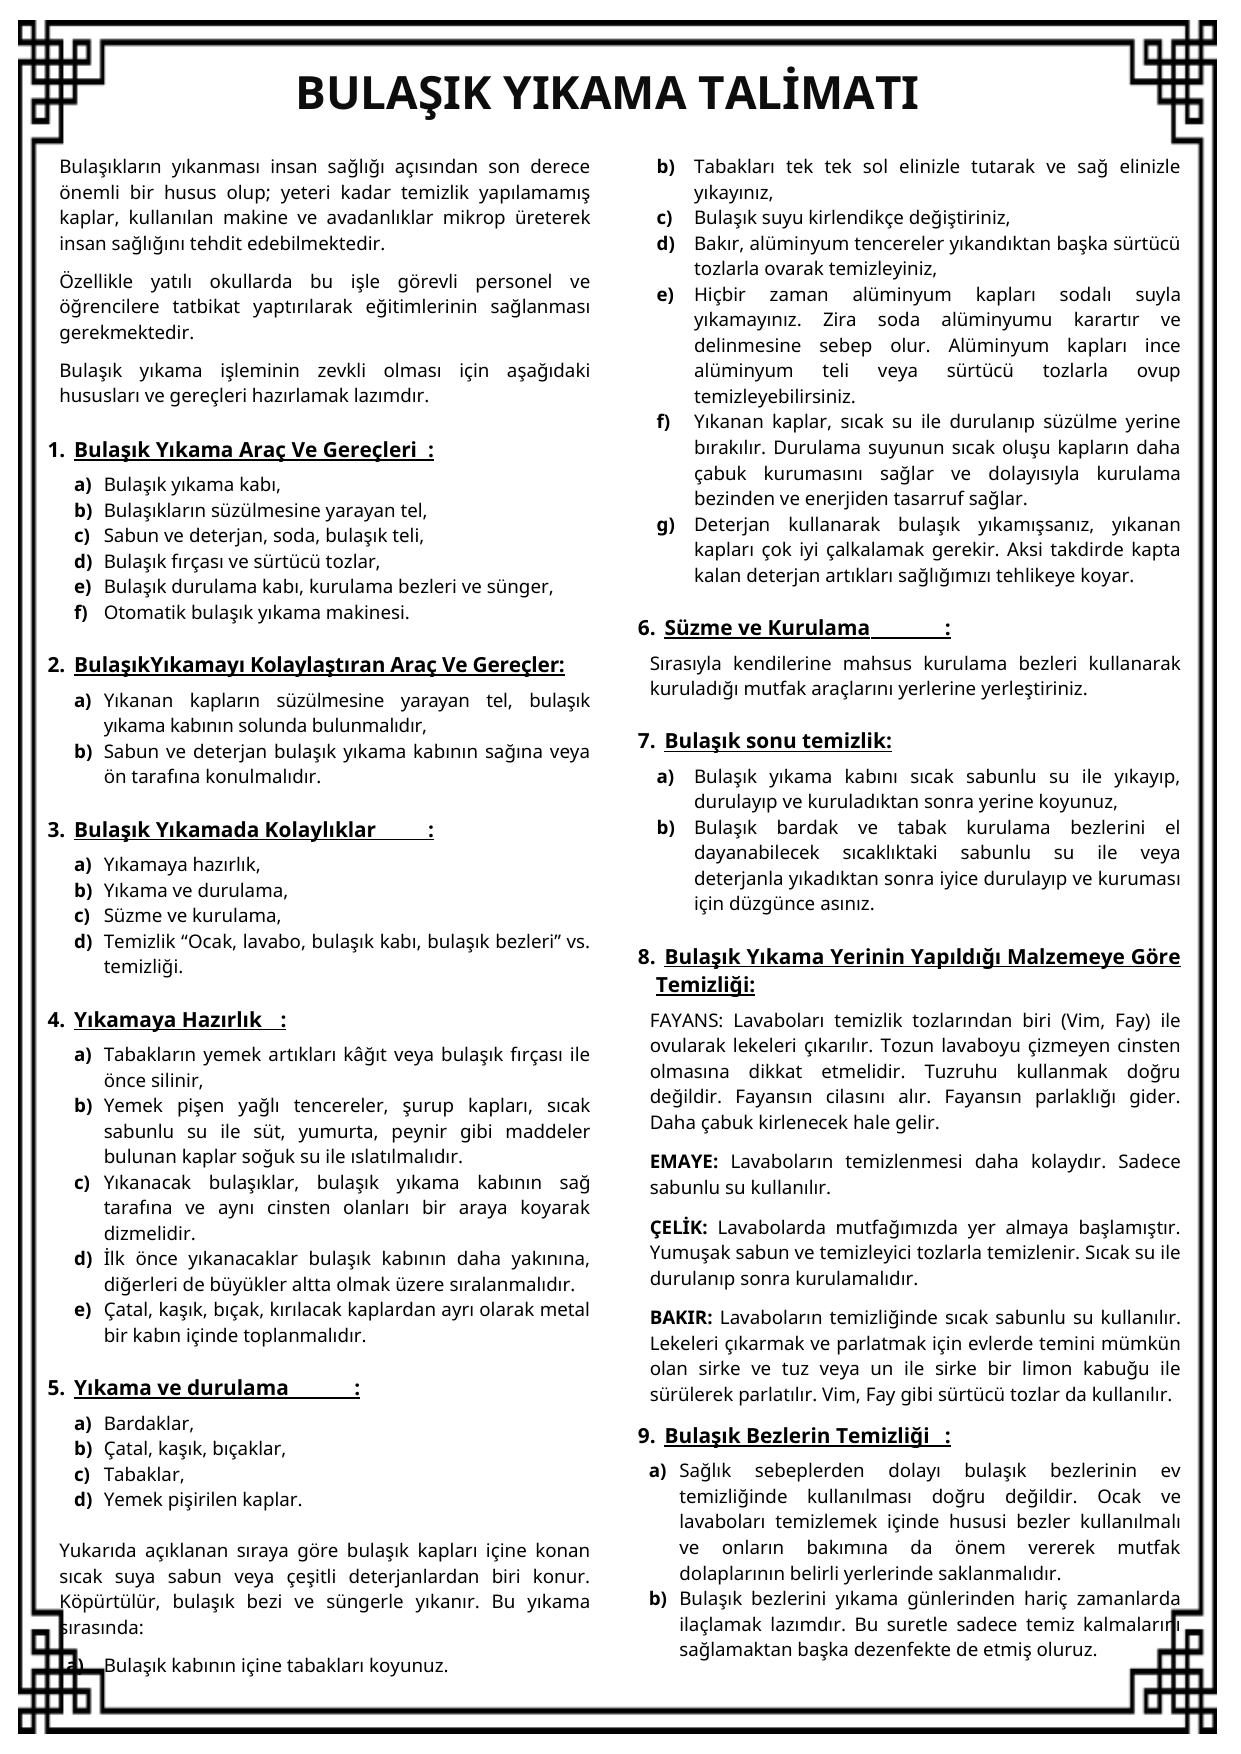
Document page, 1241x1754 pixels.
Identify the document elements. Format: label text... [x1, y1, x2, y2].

list Sabun ve deterjan bulaşık yıkama kabının sağına veya ön tarafına konulmalıdır. [74, 738, 591, 789]
list İlk önce yıkanacaklar bulaşık kabının daha yakınına, diğerleri de büyükler altta olmak üzere sıralanmalıdır. [74, 1246, 591, 1297]
list Bulaşık Yıkama Yerinin Yapıldığı Malzemeye Göre Temizliği: [656, 942, 1181, 999]
list Bulaşık bardak ve tabak kurulama bezlerini el dayanabilecek sıcaklıktaki sabunlu su ile veya deterjanla yıkadıktan sonra iyice durulayıp ve kuruması için düzgünce asınız. [656, 814, 1181, 916]
text ÇELİK: Lavabolarda mutfağımızda yer almaya başlamıştır. Yumuşak sabun ve temizleyici tozlarla temizlenir. Sıcak su ile durulanıp sonra kurulamalıdır. [649, 1214, 1181, 1291]
list Tabakların yemek artıkları kâğıt veya bulaşık fırçası ile önce silinir, [74, 1041, 591, 1092]
list Bulaşık kabının içine tabakları koyunuz. [66, 1652, 591, 1678]
list Bulaşık Yıkamada Kolaylıklar : [65, 815, 591, 843]
list Bulaşık sonu temizlik: [656, 726, 1181, 755]
list Hiçbir zaman alüminyum kapları sodalı suyla yıkamayınız. Zira soda alüminyumu karartır ve delinmesine sebep olur. Alüminyum kapları ince alüminyum teli veya sürtücü tozlarla ovup temizleyebilirsiniz. [656, 281, 1181, 409]
list Otomatik bulaşık yıkama makinesi. [74, 599, 591, 625]
list Bulaşık durulama kabı, kurulama bezleri ve sünger, [74, 574, 591, 599]
text Sırasıyla kendilerine mahsus kurulama bezleri kullanarak kuruladığı mutfak araçlarını yerlerine yerleştiriniz. [649, 650, 1181, 701]
text EMAYE: Lavaboların temizlenmesi daha kolaydır. Sadece sabunlu su kullanılır. [649, 1149, 1181, 1200]
list Yıkamaya hazırlık, [74, 852, 591, 877]
list Bulaşıkların süzülmesine yarayan tel, [74, 497, 591, 523]
list Temizlik “Ocak, lavabo, bulaşık kabı, bulaşık bezleri” vs. temizliği. [74, 928, 591, 979]
text Bulaşık yıkama işleminin zevkli olması için aşağıdaki hususları ve gereçleri hazırlamak lazımdır. [59, 357, 591, 408]
list Yemek pişen yağlı tencereler, şurup kapları, sıcak sabunlu su ile süt, yumurta, peynir gibi maddeler bulunan kaplar soğuk su ile ıslatılmalıdır. [74, 1092, 591, 1169]
list Yıkanan kapların süzülmesine yarayan tel, bulaşık yıkama kabının solunda bulunmalıdır, [74, 687, 591, 738]
list Bardaklar, [74, 1410, 591, 1436]
list Sabun ve deterjan, soda, bulaşık teli, [74, 523, 591, 548]
list Bulaşık fırçası ve sürtücü tozlar, [74, 548, 591, 574]
text BAKIR: Lavaboların temizliğinde sıcak sabunlu su kullanılır. Lekeleri çıkarmak ve parlatmak için evlerde temini mümkün olan sirke ve tuz veya un ile sirke bir limon kabuğu ile sürülerek parlatılır. Vim, Fay gibi sürtücü tozlar da kullanılır. [649, 1305, 1181, 1407]
list Tabakları tek tek sol elinizle tutarak ve sağ elinizle yıkayınız, [656, 154, 1181, 205]
list Tabaklar, [74, 1461, 591, 1487]
list Bulaşık yıkama kabını sıcak sabunlu su ile yıkayıp, durulayıp ve kuruladıktan sonra yerine koyunuz, [656, 763, 1181, 814]
list Bakır, alüminyum tencereler yıkandıktan başka sürtücü tozlarla ovarak temizleyiniz, [656, 230, 1181, 281]
list Çatal, kaşık, bıçaklar, [74, 1436, 591, 1461]
list Yıkama ve durulama : [65, 1373, 591, 1402]
list Deterjan kullanarak bulaşık yıkamışsanız, yıkanan kapları çok iyi çalkalamak gerekir. Aksi takdirde kapta kalan deterjan artıkları sağlığımızı tehlikeye koyar. [656, 511, 1181, 587]
list Yıkama ve durulama, [74, 877, 591, 903]
list Bulaşık suyu kirlendikçe değiştiriniz, [656, 205, 1181, 230]
list Yıkanan kaplar, sıcak su ile durulanıp süzülme yerine bırakılır. Durulama suyunun sıcak oluşu kapların daha çabuk kurumasını sağlar ve dolayısıyla kurulama bezinden ve enerjiden tasarruf sağlar. [656, 409, 1181, 511]
list BulaşıkYıkamayı Kolaylaştıran Araç Ve Gereçler: [65, 650, 591, 679]
list Süzme ve Kurulama : [656, 613, 1181, 641]
list Çatal, kaşık, bıçak, kırılacak kaplardan ayrı olarak metal bir kabın içinde toplanmalıdır. [74, 1297, 591, 1348]
text FAYANS: Lavaboları temizlik tozlarından biri (Vim, Fay) ile ovularak lekeleri çıkarılır. Tozun lavaboyu çizmeyen cinsten olmasına dikkat etmelidir. Tuzruhu kullanmak doğru değildir. Fayansın cilasını alır. Fayansın parlaklığı gider. Daha çabuk kirlenecek hale gelir. [649, 1007, 1181, 1134]
list Yıkamaya Hazırlık : [65, 1005, 591, 1033]
list Bulaşık Bezlerin Temizliği : [656, 1421, 1181, 1449]
list Bulaşık yıkama kabı, [74, 472, 591, 497]
list Bulaşık Yıkama Araç Ve Gereçleri : [65, 435, 591, 463]
list Yemek pişirilen kaplar. [74, 1487, 591, 1512]
list Süzme ve kurulama, [74, 903, 591, 928]
text Bulaşıkların yıkanması insan sağlığı açısından son derece önemli bir husus olup; yeteri kadar temizlik yapılamamış kaplar, kullanılan makine ve avadanlıklar mikrop üreterek insan sağlığını tehdit edebilmektedir. [59, 154, 591, 256]
text Özellikle yatılı okullarda bu işle görevli personel ve öğrencilere tatbikat yaptırılarak eğitimlerinin sağlanması gerekmektedir. [59, 268, 591, 345]
text Yukarıda açıklanan sıraya göre bulaşık kapları içine konan sıcak suya sabun veya çeşitli deterjanlardan biri konur. Köpürtülür, bulaşık bezi ve süngerle yıkanır. Bu yıkama sırasında: [59, 1538, 591, 1640]
list Yıkanacak bulaşıklar, bulaşık yıkama kabının sağ tarafına ve aynı cinsten olanları bir araya koyarak dizmelidir. [74, 1169, 591, 1246]
list Sağlık sebeplerden dolayı bulaşık bezlerinin ev temizliğinde kullanılması doğru değildir. Ocak ve lavaboları temizlemek içinde hususi bezler kullanılmalı ve onların bakımına da önem vererek mutfak dolaplarının belirli yerlerinde saklanmalıdır. [648, 1458, 1181, 1585]
picture [18, 20, 1217, 1734]
list Bulaşık bezlerini yıkama günlerinden hariç zamanlarda ilaçlamak lazımdır. Bu suretle sadece temiz kalmalarını sağlamaktan başka dezenfekte de etmiş oluruz. [648, 1585, 1181, 1662]
